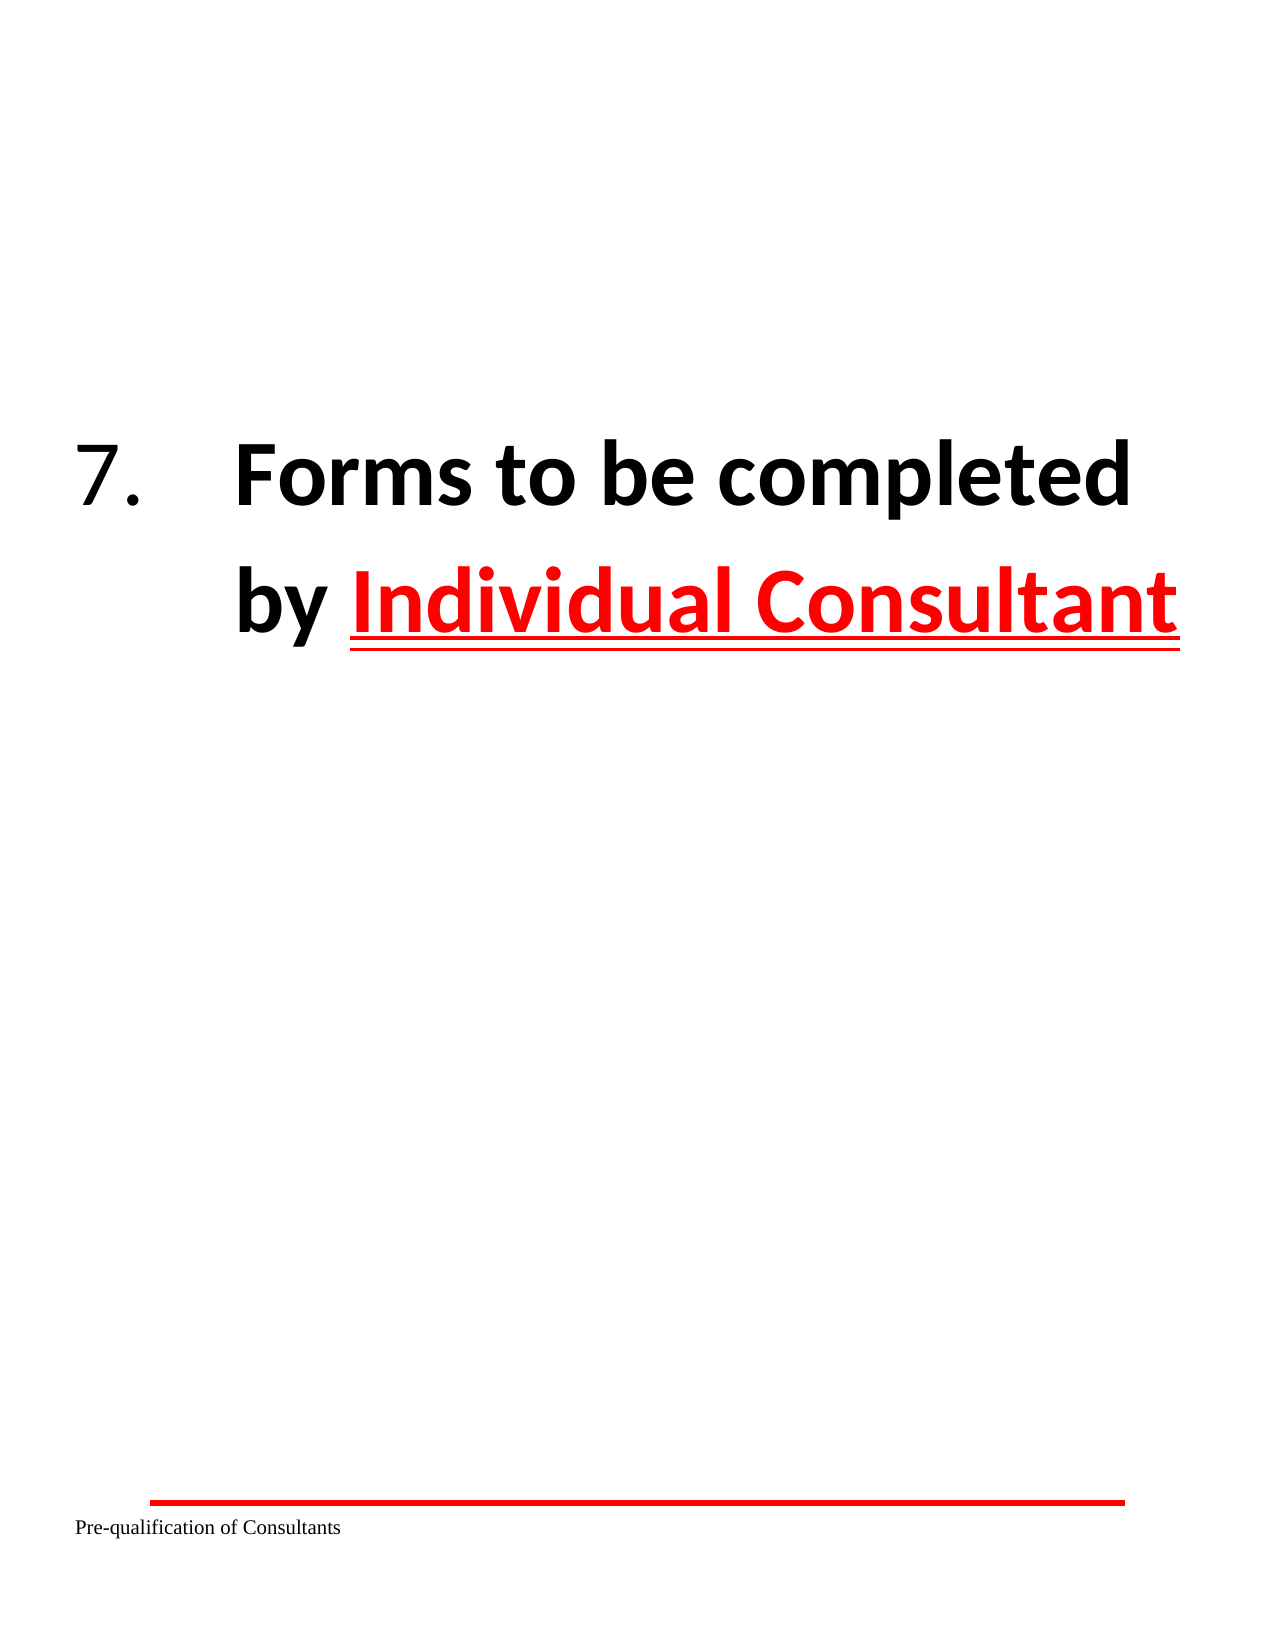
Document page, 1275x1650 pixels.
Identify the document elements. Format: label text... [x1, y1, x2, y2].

subtitle 7. Forms to be completed by Individual Consultant [73, 414, 1200, 693]
